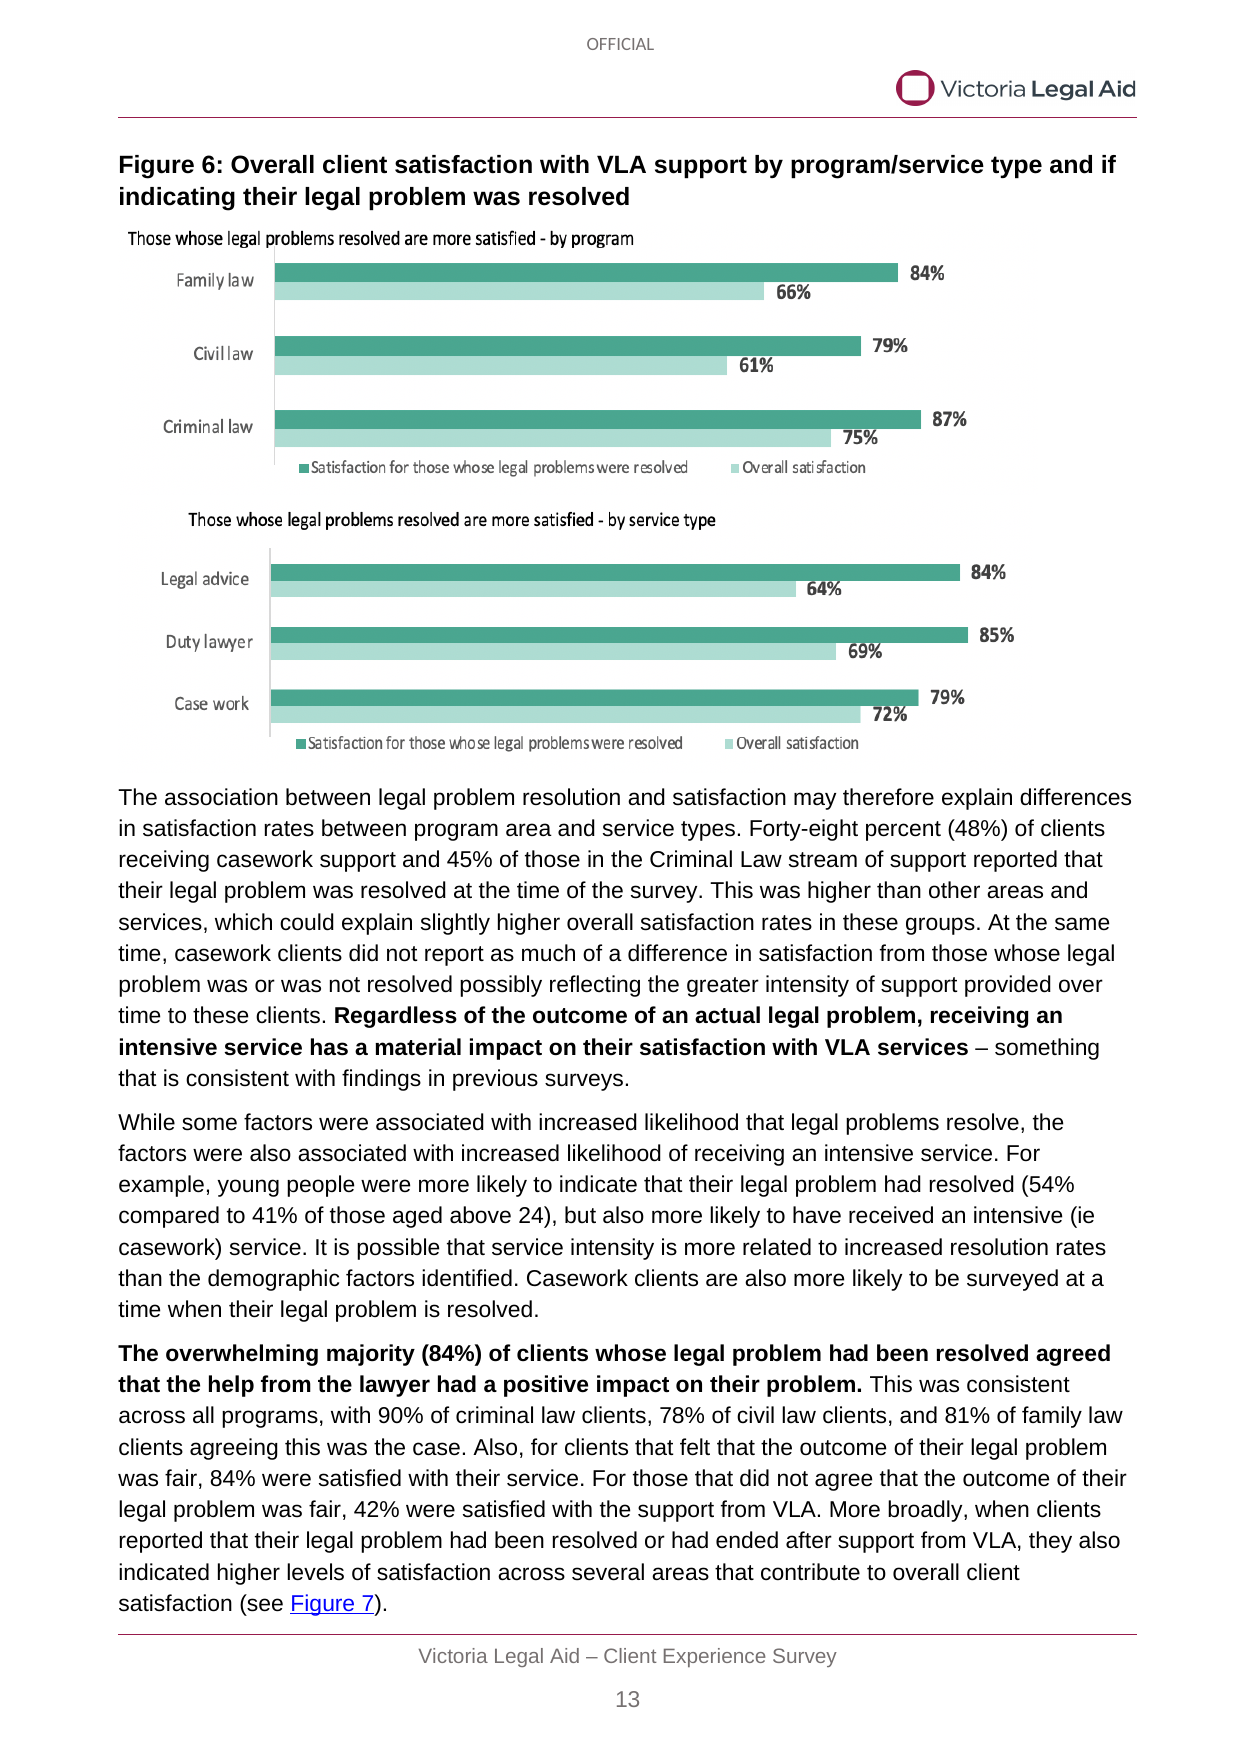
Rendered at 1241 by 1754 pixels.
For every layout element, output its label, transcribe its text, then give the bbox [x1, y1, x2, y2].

picture [896, 70, 1136, 106]
text The association between legal problem resolution and satisfaction may therefore explain differences in satisfaction rates between program area and service types. Forty-eight percent (48%) of clients receiving casework support and 45% of those in the Criminal Law stream of support reported that their legal problem was resolved at the time of the survey. This was higher than other areas and services, which could explain slightly higher overall satisfaction rates in these groups. At the same time, casework clients did not report as much of a difference in satisfaction from those whose legal problem was or was not resolved possibly reflecting the greater intensity of support provided over time to these clients. Regardless of the outcome of an actual legal problem, receiving an intensive service has a material impact on their satisfaction with VLA services – something that is consistent with findings in previous surveys. [118, 778, 1137, 1091]
text The overwhelming majority (84%) of clients whose legal problem had been resolved agreed that the help from the lawyer had a positive impact on their problem. This was consistent across all programs, with 90% of criminal law clients, 78% of civil law clients, and 81% of family law clients agreeing this was the case. Also, for clients that felt that the outcome of their legal problem was fair, 84% were satisfied with their service. For those that did not agree that the outcome of their legal problem was fair, 42% were satisfied with the support from VLA. More broadly, when clients reported that their legal problem had been resolved or had ended after support from VLA, they also indicated higher levels of satisfaction across several areas that contribute to overall client satisfaction (see Figure 7). [118, 1335, 1137, 1616]
picture [118, 500, 1034, 773]
picture [118, 222, 1039, 495]
text While some factors were associated with increased likelihood that legal problems resolve, the factors were also associated with increased likelihood of receiving an intensive service. For example, young people were more likely to indicate that their legal problem had resolved (54% compared to 41% of those aged above 24), but also more likely to have received an intensive (ie casework) service. It is possible that service intensity is more related to increased resolution rates than the demographic factors identified. Casework clients are also more likely to be surveyed at a time when their legal problem is resolved. [118, 1103, 1137, 1322]
subtitle Figure 6: Overall client satisfaction with VLA support by program/service type and if indicating their legal problem was resolved [118, 148, 1137, 210]
